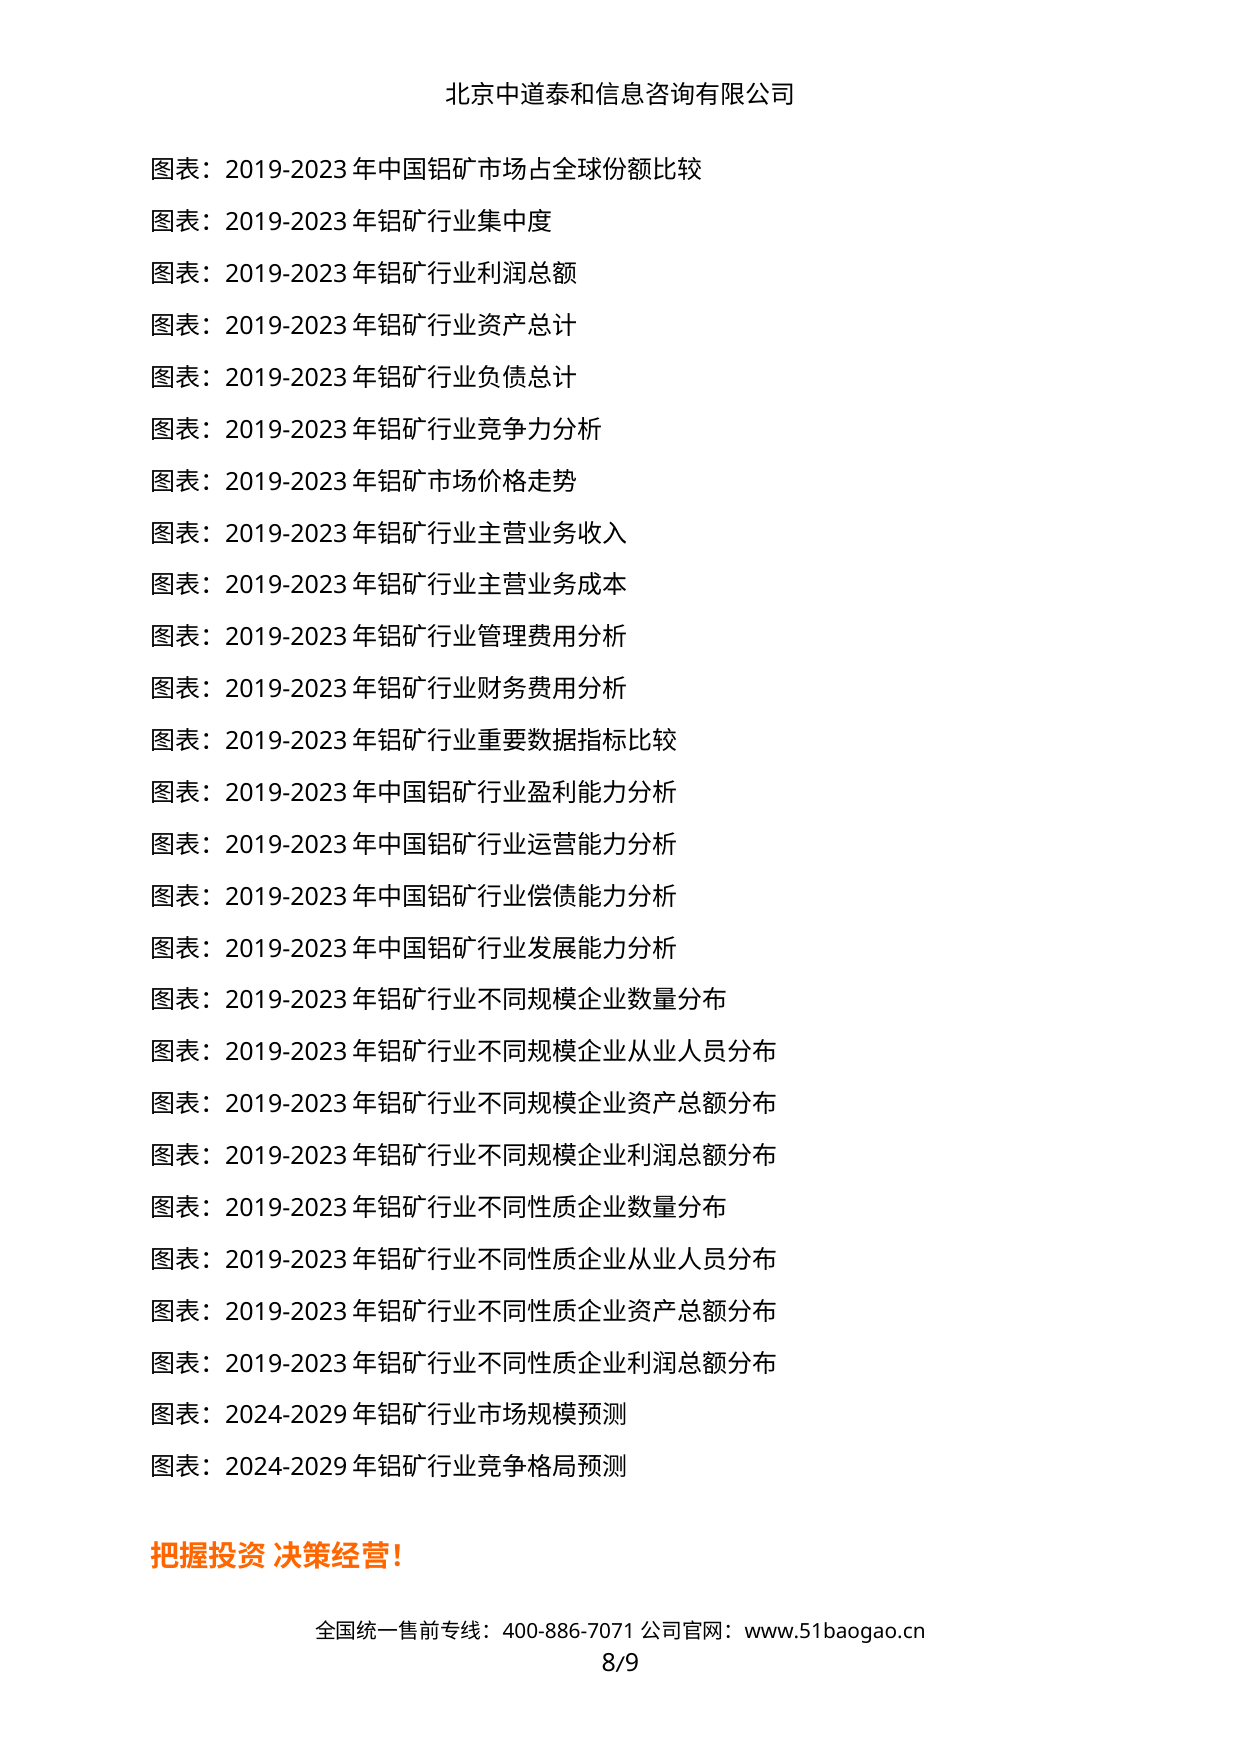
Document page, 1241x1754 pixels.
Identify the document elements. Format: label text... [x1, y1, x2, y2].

text 图表：2019-2023年中国铝矿行业发展能力分析 [150, 928, 1090, 964]
text 图表：2019-2023年中国铝矿行业偿债能力分析 [150, 876, 1090, 912]
text 图表：2024-2029年铝矿行业市场规模预测 [150, 1395, 1090, 1431]
text 图表：2019-2023年铝矿行业不同规模企业数量分布 [150, 980, 1090, 1016]
text 图表：2019-2023年铝矿市场价格走势 [150, 461, 1090, 497]
text 图表：2019-2023年中国铝矿行业盈利能力分析 [150, 772, 1090, 809]
text 图表：2019-2023年铝矿行业财务费用分析 [150, 669, 1090, 705]
text 图表：2024-2029年铝矿行业竞争格局预测 [150, 1447, 1090, 1483]
text 图表：2019-2023年中国铝矿市场占全球份额比较 [150, 150, 1090, 186]
text 图表：2019-2023年铝矿行业不同性质企业数量分布 [150, 1187, 1090, 1224]
text 图表：2019-2023年铝矿行业集中度 [150, 202, 1090, 238]
text 图表：2019-2023年铝矿行业不同规模企业从业人员分布 [150, 1032, 1090, 1068]
text 图表：2019-2023年铝矿行业不同规模企业资产总额分布 [150, 1084, 1090, 1120]
text 图表：2019-2023年中国铝矿行业运营能力分析 [150, 824, 1090, 861]
text 图表：2019-2023年铝矿行业资产总计 [150, 306, 1090, 342]
text 图表：2019-2023年铝矿行业不同性质企业利润总额分布 [150, 1343, 1090, 1379]
text 图表：2019-2023年铝矿行业重要数据指标比较 [150, 721, 1090, 757]
text 图表：2019-2023年铝矿行业主营业务收入 [150, 513, 1090, 549]
text 图表：2019-2023年铝矿行业不同性质企业从业人员分布 [150, 1239, 1090, 1276]
text 图表：2019-2023年铝矿行业管理费用分析 [150, 617, 1090, 653]
text 图表：2019-2023年铝矿行业负债总计 [150, 357, 1090, 394]
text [150, 1499, 1090, 1575]
text 图表：2019-2023年铝矿行业竞争力分析 [150, 409, 1090, 446]
text 图表：2019-2023年铝矿行业不同性质企业资产总额分布 [150, 1291, 1090, 1327]
text 图表：2019-2023年铝矿行业利润总额 [150, 254, 1090, 290]
text 图表：2019-2023年铝矿行业主营业务成本 [150, 565, 1090, 601]
text 图表：2019-2023年铝矿行业不同规模企业利润总额分布 [150, 1136, 1090, 1172]
